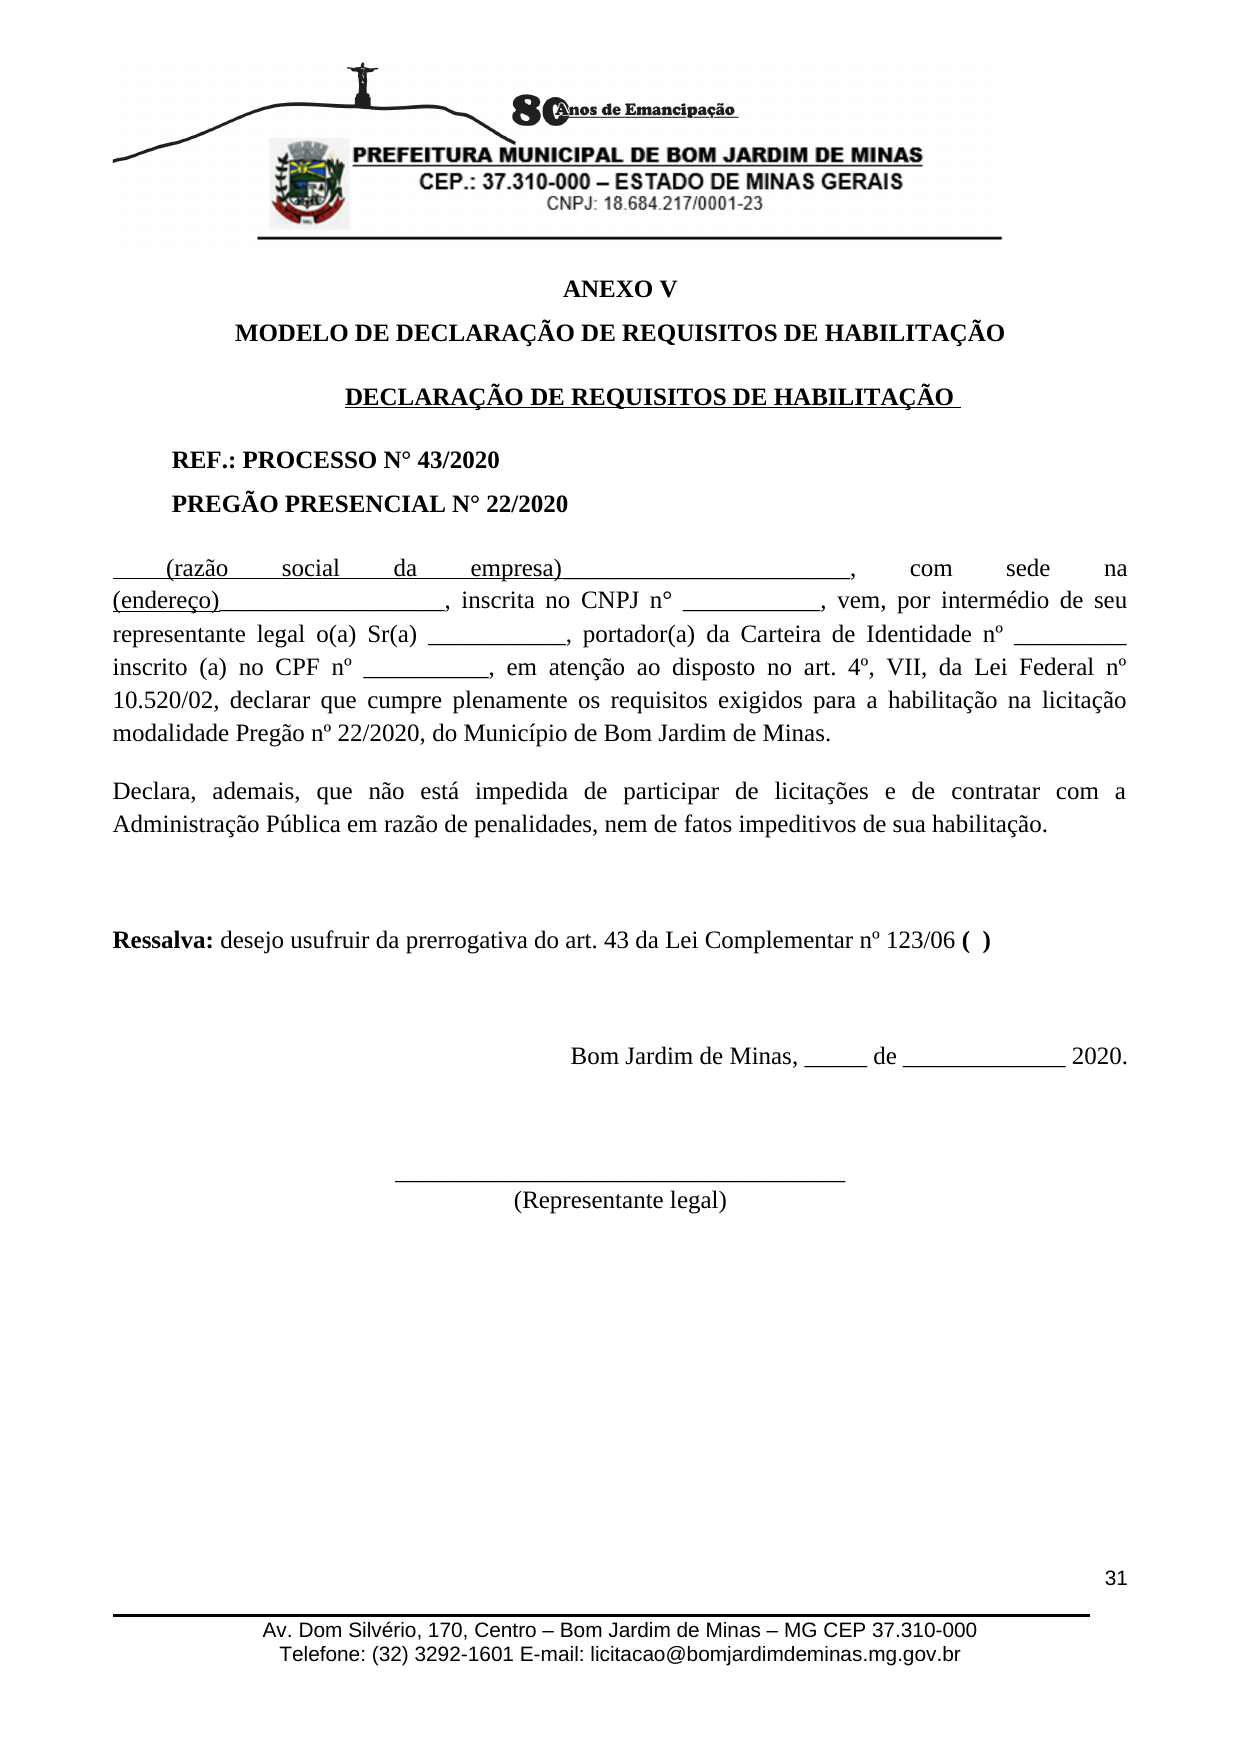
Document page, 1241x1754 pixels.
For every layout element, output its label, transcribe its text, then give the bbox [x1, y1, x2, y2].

text (razão social da empresa)_______________________, com sede na (endereço)__________________, inscrita no CNPJ n° ___________, vem, por intermédio de seu representante legal o(a) Sr(a) ___________, portador(a) da Carteira de Identidade nº _________ inscrito (a) no CPF nº __________, em atenção ao disposto no art. 4º, VII, da Lei Federal nº 10.520/02, declarar que cumpre plenamente os requisitos exigidos para a habilitação na licitação modalidade Pregão nº 22/2020, do Município de Bom Jardim de Minas. [112, 553, 1128, 746]
text ____________________________________ [112, 1156, 1128, 1185]
text ANEXO V [112, 274, 1128, 303]
text Ressalva: desejo usufruir da prerrogativa do art. 43 da Lei Complementar nº 123/06 ( ) [112, 925, 1128, 953]
text (Representante legal) [112, 1185, 1128, 1214]
text Bom Jardim de Minas, _____ de _____________ 2020. [112, 1041, 1128, 1069]
text Declara, ademais, que não está impedida de participar de licitações e de contratar com a Administração Pública em razão de penalidades, nem de fatos impeditivos de sua habilitação. [112, 776, 1128, 837]
subtitle REF.: PROCESSO N° 43/2020 [112, 446, 1128, 474]
subtitle DECLARAÇÃO DE REQUISITOS DE HABILITAÇÃO [112, 382, 1128, 410]
picture [112, 59, 1004, 251]
subtitle PREGÃO PRESENCIAL N° 22/2020 [112, 489, 1128, 517]
text MODELO DE DECLARAÇÃO DE REQUISITOS DE HABILITAÇÃO [112, 318, 1128, 346]
